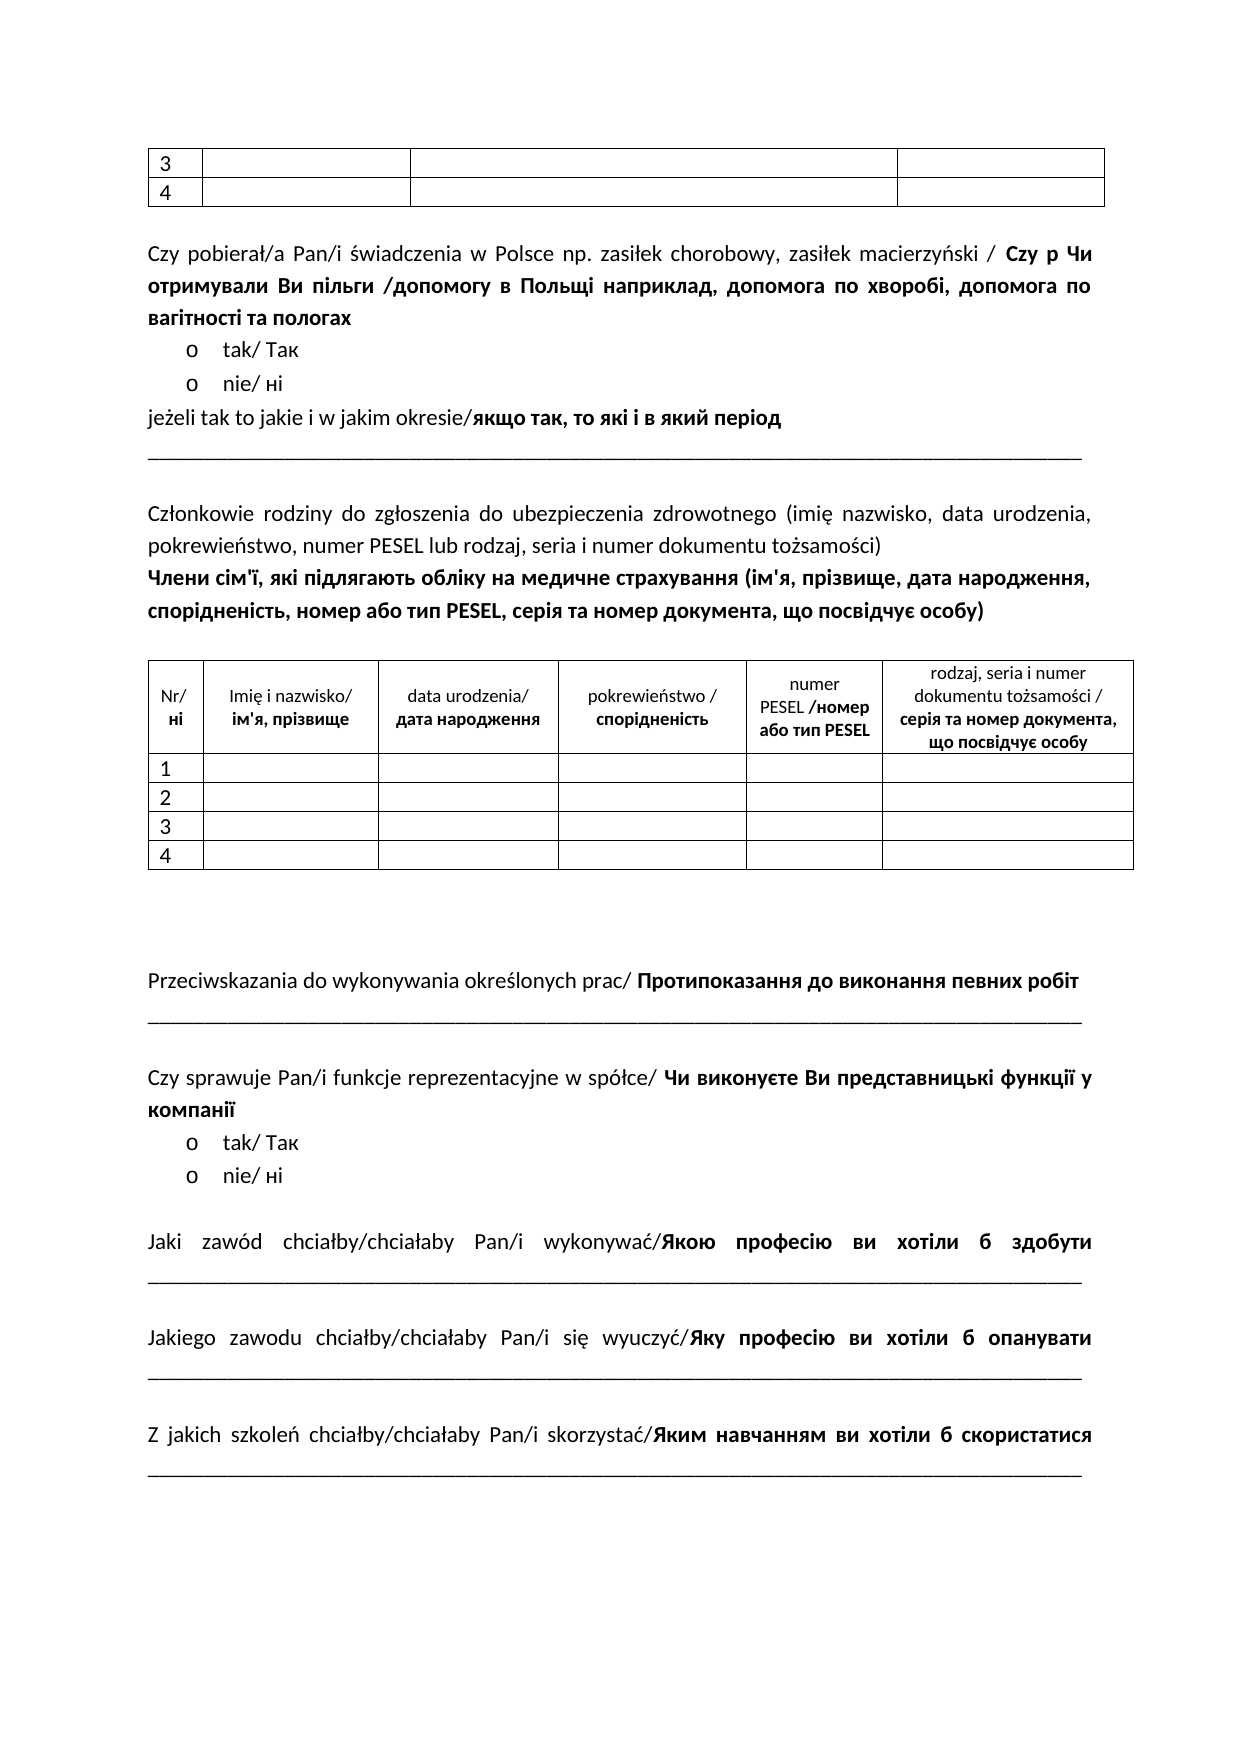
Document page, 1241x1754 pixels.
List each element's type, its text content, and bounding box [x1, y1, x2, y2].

table_cell [747, 783, 882, 811]
table_cell [559, 812, 746, 840]
table_cell [203, 178, 410, 206]
table_header data urodzenia/ дата народження [379, 661, 558, 753]
table_cell [379, 812, 558, 840]
table_cell 3 [149, 812, 203, 840]
table_cell [883, 841, 1133, 869]
table_cell [747, 754, 882, 782]
table_cell [747, 812, 882, 840]
text Członkowie rodziny do zgłoszenia do ubezpieczenia zdrowotnego (imię nazwisko, data urodzenia, pokrewieństwo, numer PESEL lub rodzaj, seria i numer dokumentu tożsamości) [148, 499, 1093, 559]
text __________________________________________________________________________________ [148, 999, 1093, 1027]
table_cell [559, 841, 746, 869]
text Przeciwskazania do wykonywania określonych prac/ Протипоказання до виконання певних робіт [148, 967, 1093, 995]
text Z jakich szkoleń chciałby/chciałaby Pan/i skorzystać/Яким навчанням ви хотіли б скористатися __________________________________________________________________________________ [148, 1420, 1093, 1480]
list nie/ ні [185, 369, 1093, 398]
text Члени сім'ї, які підлягають обліку на медичне страхування (ім'я, прізвище, дата народження, спорідненість, номер або тип PESEL, серія та номер документа, що посвідчує особу) [148, 563, 1093, 624]
table_cell 3 [149, 149, 202, 177]
table_cell [411, 178, 897, 206]
table_cell [883, 783, 1133, 811]
table_header Imię i nazwisko/ ім'я, прізвище [204, 661, 378, 753]
table_header numer PESEL /номер або тип PESEL [747, 661, 882, 753]
table_cell [379, 754, 558, 782]
text Jakiego zawodu chciałby/chciałaby Pan/i się wyuczyć/Яку професію ви хотіли б опанувати __________________________________________________________________________________ [148, 1323, 1093, 1384]
text Jaki zawód chciałby/chciałaby Pan/i wykonywać/Якою професію ви хотіли б здобути __________________________________________________________________________________ [148, 1227, 1093, 1287]
table_cell [411, 149, 897, 177]
text __________________________________________________________________________________ [148, 435, 1093, 463]
list tak/ Tак [185, 336, 1093, 365]
text jeżeli tak to jakie i w jakim okresie/якщо так, то які і в який період [148, 403, 1093, 431]
text Czy sprawuje Pan/i funkcje reprezentacyjne w spółce/ Чи виконуєте Ви представницькі функції у компанії [148, 1063, 1093, 1123]
list nie/ ні [185, 1161, 1093, 1190]
table_cell [898, 149, 1104, 177]
table_cell 2 [149, 783, 203, 811]
table_cell [379, 841, 558, 869]
table_header Nr/ ні [149, 661, 203, 753]
table_cell [559, 754, 746, 782]
table_cell 4 [149, 841, 203, 869]
table_header pokrewieństwo / спорідненість [559, 661, 746, 753]
table_cell [204, 812, 378, 840]
table_cell [898, 178, 1104, 206]
table_cell 4 [149, 178, 202, 206]
table_cell 1 [149, 754, 203, 782]
table_cell [747, 841, 882, 869]
table_header rodzaj, seria i numer dokumentu tożsamości / серія та номер документа, що посвідчує особу [883, 661, 1133, 753]
table_cell [559, 783, 746, 811]
table_cell [883, 754, 1133, 782]
table_cell [883, 812, 1133, 840]
table_cell [204, 841, 378, 869]
table_cell [204, 754, 378, 782]
text Czy pobierał/a Pan/i świadczenia w Polsce np. zasiłek chorobowy, zasiłek macierzyński / Czy p Чи отримували Ви пільги /допомогу в Польщі наприклад, допомога по хворобі, допомога по вагітності та пологах [148, 239, 1093, 331]
table_cell [204, 783, 378, 811]
table_cell [379, 783, 558, 811]
table_cell [203, 149, 410, 177]
list tak/ Tак [185, 1128, 1093, 1157]
